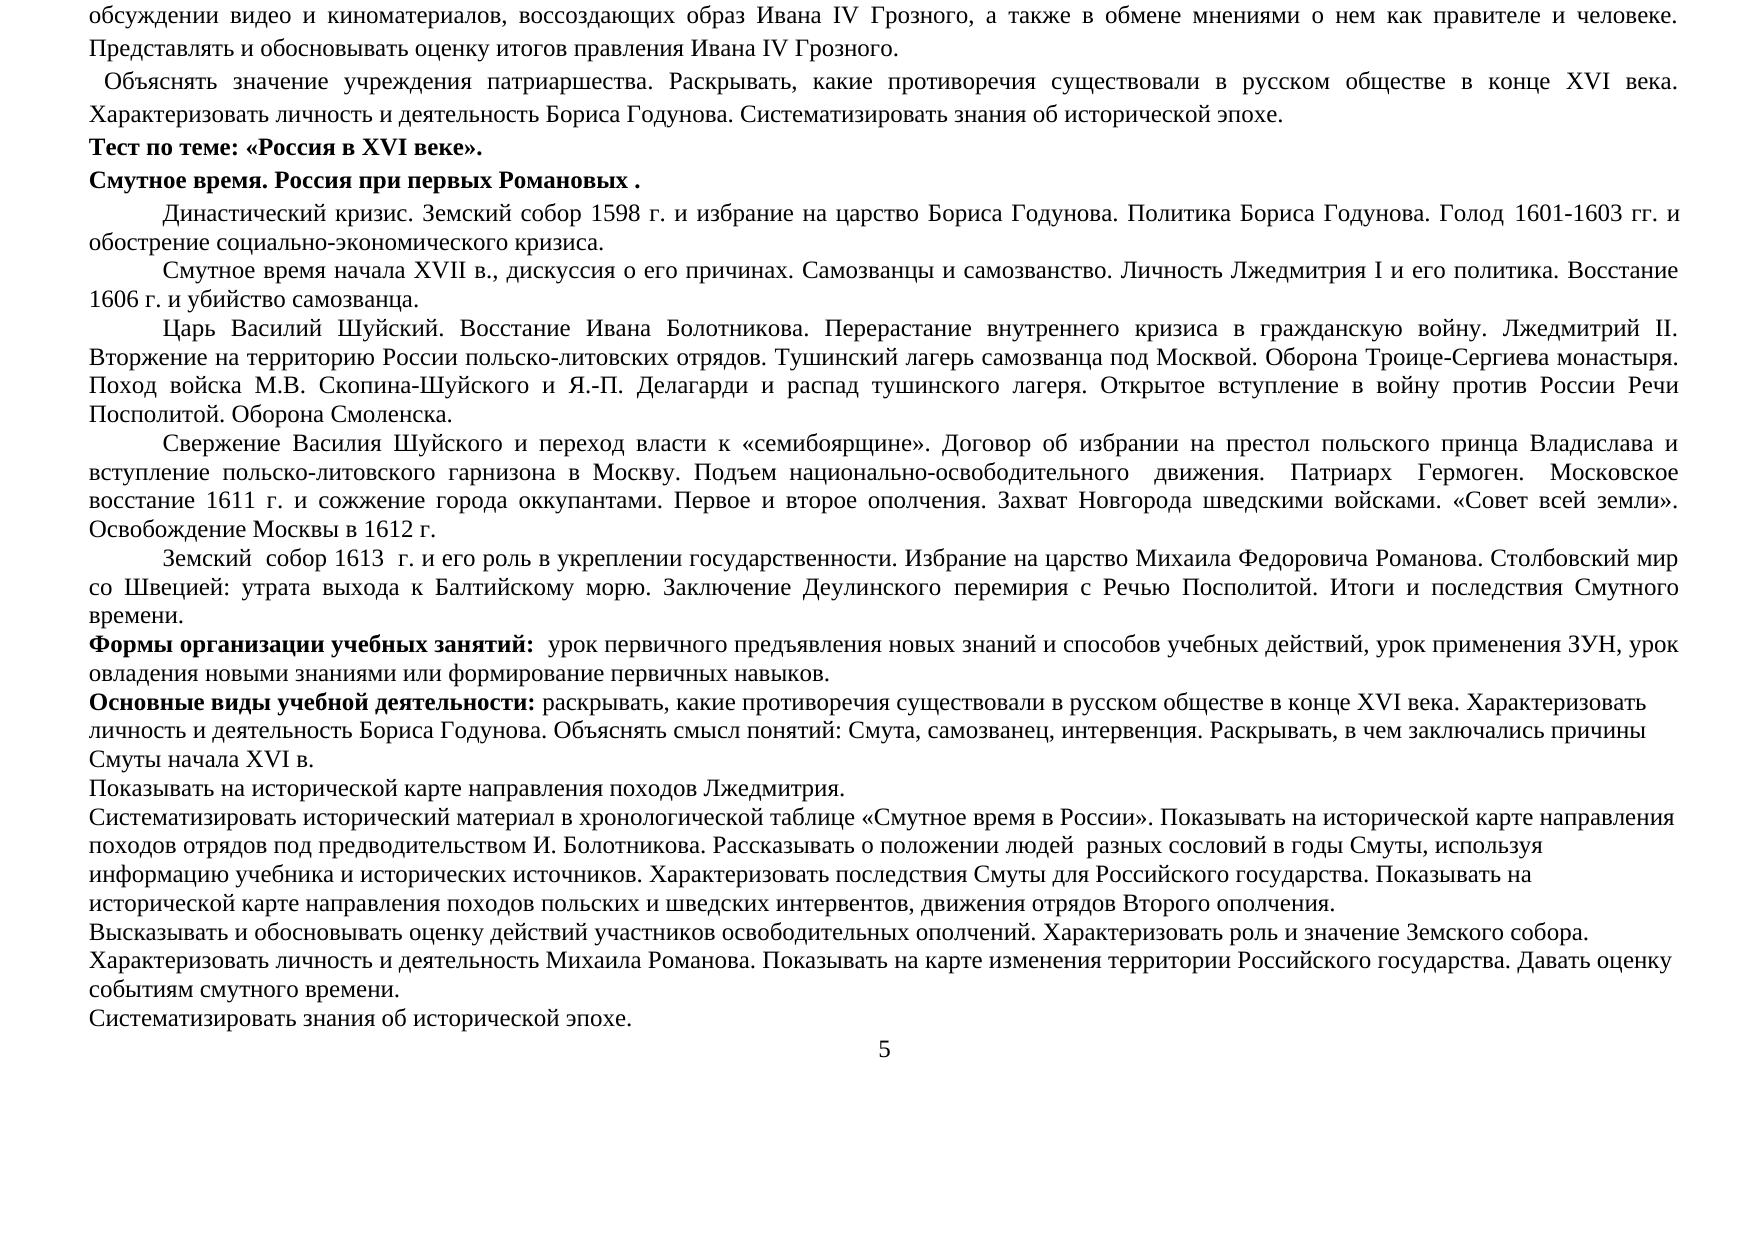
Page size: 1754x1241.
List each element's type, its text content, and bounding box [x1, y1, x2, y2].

text Царь Василий Шуйский. Восстание Ивана Болотникова. Перерастание внутреннего кризиса в гражданскую войну. Лжедмитрий II. Вторжение на территорию России польско-литовских отрядов. Тушинский лагерь самозванца под Москвой. Оборона Троице-Сергиева монастыря. Поход войска М.В. Скопина-Шуйского и Я.-П. Делагарди и распад тушинского лагеря. Открытое вступление в войну против России Речи Посполитой. Оборона Смоленска. [89, 313, 1680, 428]
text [89, 0, 1680, 62]
text Высказывать и обосновывать оценку действий участников освободительных ополчений. Характеризовать роль и значение Земского собора. Характеризовать личность и деятельность Михаила Романова. Показывать на карте изменения территории Российского государства. Давать оценку событиям смутного времени. [89, 917, 1680, 1003]
text Смутное время начала XVII в., дискуссия о его причинах. Самозванцы и самозванство. Личность Лжедмитрия I и его политика. Восстание 1606 г. и убийство самозванца. [89, 256, 1680, 313]
text Земский собор 1613 г. и его роль в укреплении государственности. Избрание на царство Михаила Федоровича Романова. Столбовский мир со Швецией: утрата выхода к Балтийскому морю. Заключение Деулинского перемирия с Речью Посполитой. Итоги и последствия Смутного времени. [89, 543, 1680, 629]
text Систематизировать исторический материал в хронологической таблице «Смутное время в России». Показывать на исторической карте направления походов отрядов под предводительством И. Болотникова. Рассказывать о положении людей разных сословий в годы Смуты, используя информацию учебника и исторических источников. Характеризовать последствия Смуты для Российского государства. Показывать на исторической карте направления походов польских и шведских интервентов, движения отрядов Второго ополчения. [89, 802, 1680, 917]
text Основные виды учебной деятельности: раскрывать, какие противоречия существовали в русском обществе в конце XVI века. Характеризовать личность и деятельность Бориса Годунова. Объяснять смысл понятий: Смута, самозванец, интервенция. Раскрывать, в чем заключались причины Смуты начала XVI в. [89, 687, 1680, 773]
text Свержение Василия Шуйского и переход власти к «семибоярщине». Договор об избрании на престол польского принца Владислава и вступление польско-литовского гарнизона в Москву. Подъем национально-освободительного движения. Патриарх Гермоген. Московское восстание 1611 г. и сожжение города оккупантами. Первое и второе ополчения. Захват Новгорода шведскими войсками. «Совет всей земли». Освобождение Москвы в 1612 г. [89, 428, 1680, 543]
text Династический кризис. Земский собор 1598 г. и избрание на царство Бориса Годунова. Политика Бориса Годунова. Голод 1601-1603 гг. и обострение социально-экономического кризиса. [89, 198, 1680, 256]
text Показывать на исторической карте направления походов Лжедмитрия. [89, 773, 1680, 802]
text Объяснять значение учреждения патриаршества. Раскрывать, какие противоречия существовали в русском обществе в конце XVI века. Характеризовать личность и деятельность Бориса Годунова. Систематизировать знания об исторической эпохе. [89, 66, 1680, 128]
text Систематизировать знания об исторической эпохе. [89, 1003, 1680, 1032]
text Тест по теме: «Россия в XVI веке». [89, 132, 1680, 161]
text Формы организации учебных занятий: урок первичного предъявления новых знаний и способов учебных действий, урок применения ЗУН, урок овладения новыми знаниями или формирование первичных навыков. [89, 629, 1680, 687]
text Смутное время. Россия при первых Романовых . [89, 165, 1680, 194]
